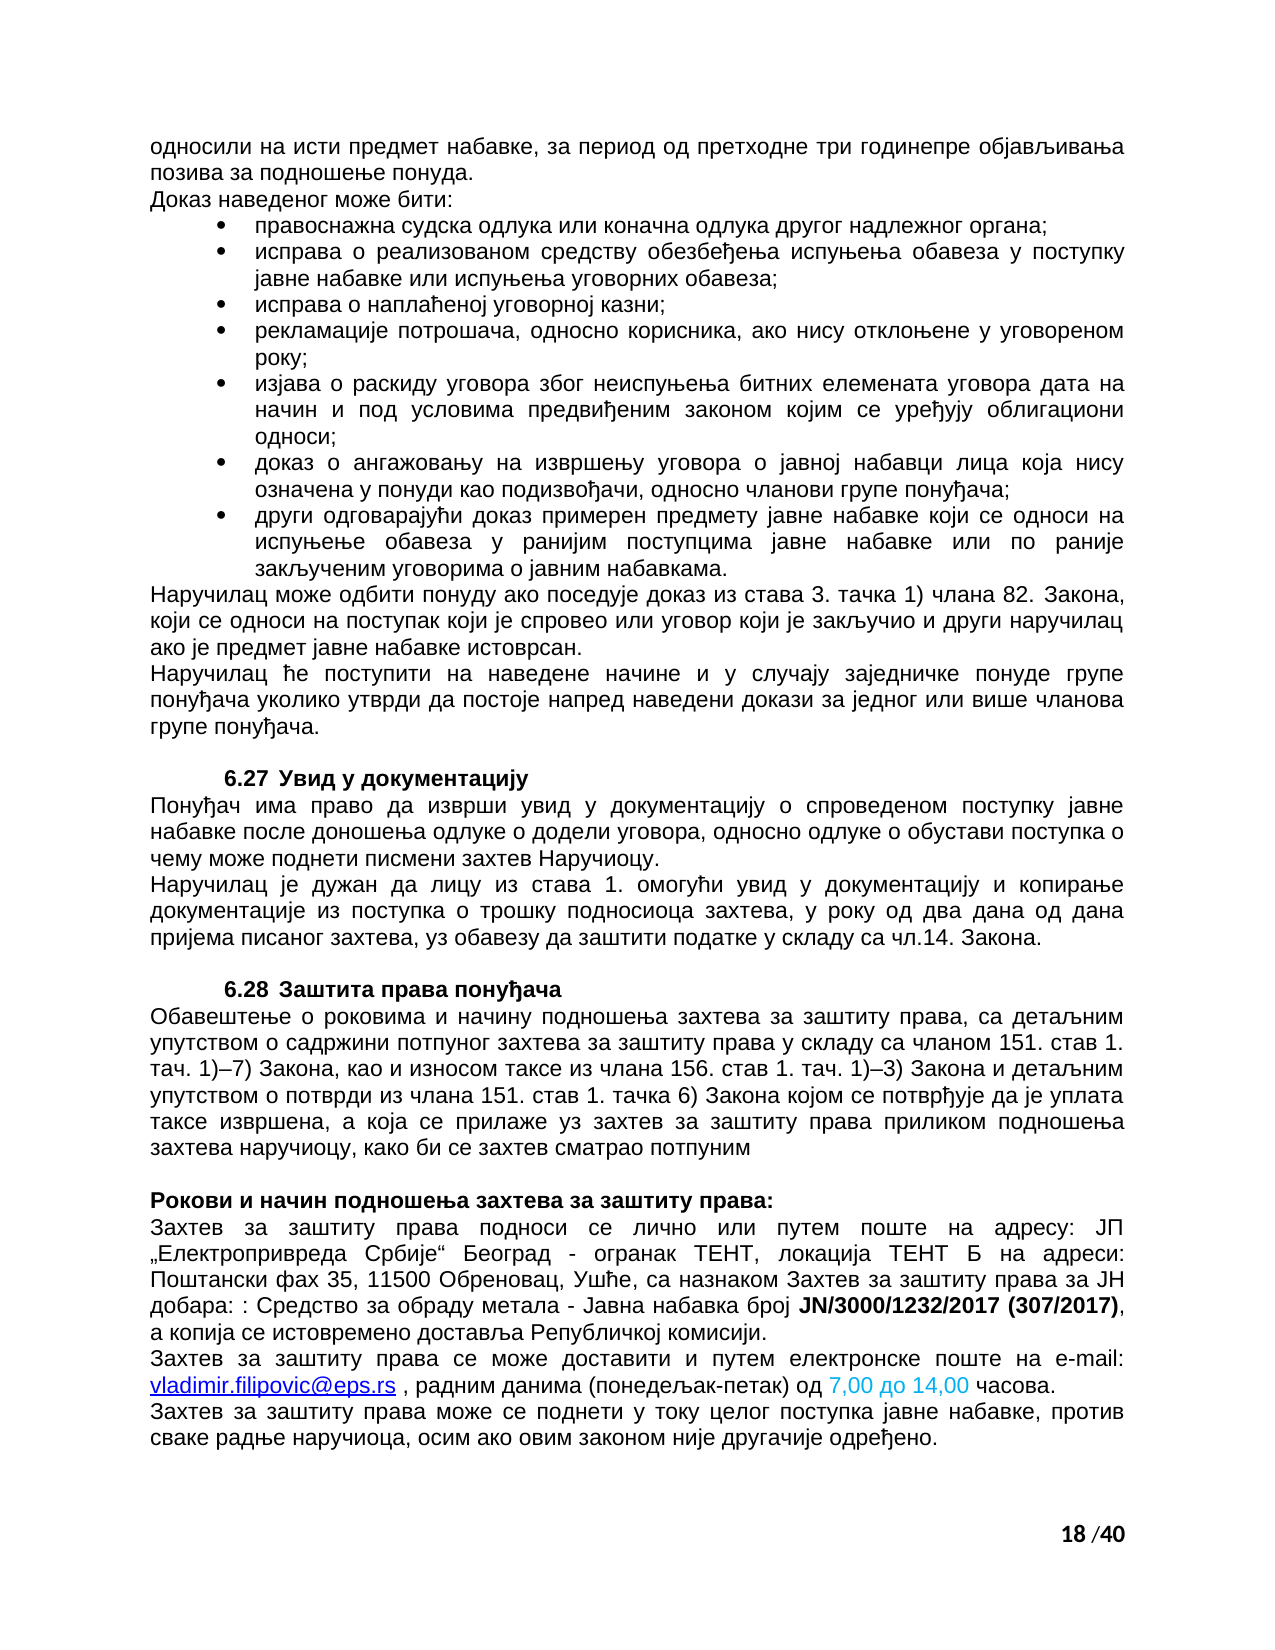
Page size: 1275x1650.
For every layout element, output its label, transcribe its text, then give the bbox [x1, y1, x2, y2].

list Заштита права понуђача [224, 976, 1125, 1003]
text Наручилац ће поступити на наведене начине и у случају заједничке понуде групе понуђача уколико утврди да постоје напред наведени докази за једног или више чланова групе понуђача. [150, 660, 1125, 739]
list правоснажна судска одлука или коначна одлука другог надлежног органа; [217, 212, 1125, 238]
text Захтев за заштиту права подноси се лично или путем поште на адресу: ЈП „Електропривреда Србије“ Београд - огранак ТЕНТ, локација ТЕНТ Б на адреси: Поштански фах 35, 11500 Обреновац, Ушће, са назнаком Захтев за заштиту права за ЈН добара: : Средство за обраду метала - Јавна набавка број JN/3000/1232/2017 (307/2017), а копија се истовремено доставља Републичкој комисији. [150, 1213, 1125, 1345]
text Наручилац може одбити понуду ако поседује доказ из става 3. тачка 1) члана 82. Закона, који се односи на поступак који је спровео или уговор који је закључио и други наручилац ако је предмет јавне набавке истоврсан. [150, 581, 1125, 660]
list Увид у документацију [224, 765, 1125, 792]
text Обавештење о роковима и начину подношења захтева за заштиту права, са детаљним упутством о садржини потпуног захтева за заштиту права у складу са чланом 151. став 1. тач. 1)–7) Закона, као и износом таксе из члана 156. став 1. тач. 1)–3) Закона и детаљним упутством о потврди из члана 151. став 1. тачка 6) Закона којом се потврђује да је уплата таксе извршена, а која се прилаже уз захтев за заштиту права приликом подношења захтева наручиоцу, како би се захтев сматрао потпуним [150, 1003, 1125, 1161]
list изјава о раскиду уговора због неиспуњења битних елемената уговора дата на начин и под условима предвиђеним законом којим се уређују облигациони односи; [217, 370, 1125, 449]
list исправа о наплаћеној уговорној казни; [217, 291, 1125, 317]
list рекламације потрошача, односно корисника, ако нису отклоњене у уговореном року; [217, 317, 1125, 370]
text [150, 133, 1125, 186]
text Рокови и начин подношења захтева за заштиту права: [150, 1187, 1125, 1213]
text Захтев за заштиту права може се поднети у току целог поступка јавне набавке, против сваке радње наручиоца, осим ако овим законом није другачије одређено. [150, 1398, 1125, 1451]
text Захтев за заштиту права се може доставити и путем електронске поште на e-mail: vladimir.filipovic@eps.rs , радним данима (понедељак-петак) од 7,00 до 14,00 часова. [150, 1345, 1125, 1398]
list исправа о реализованом средству обезбеђења испуњења обавеза у поступку јавне набавке или испуњења уговорних обавеза; [217, 238, 1125, 291]
text Наручилац је дужан да лицу из става 1. омогући увид у документацију и копирање документације из поступка о трошку подносиоца захтева, у року од два дана од дана пријема писаног захтева, уз обавезу да заштити податке у складу са чл.14. Закона. [150, 871, 1125, 950]
list други одговарајући доказ примерен предмету јавне набавке који се односи на испуњење обавеза у ранијим поступцима јавне набавке или по раније закљученим уговорима о јавним набавкама. [217, 502, 1125, 581]
list доказ о ангажовању на извршењу уговора о јавној набавци лица која нису означена у понуди као подизвођачи, односно чланови групе понуђача; [217, 449, 1125, 502]
text Понуђач има право да изврши увид у документацију о спроведеном поступку јавне набавке после доношења одлуке о додели уговора, односно одлуке о обустави поступка о чему може поднети писмени захтев Наручиоцу. [150, 792, 1125, 871]
text Доказ наведеног може бити: [150, 186, 1125, 212]
